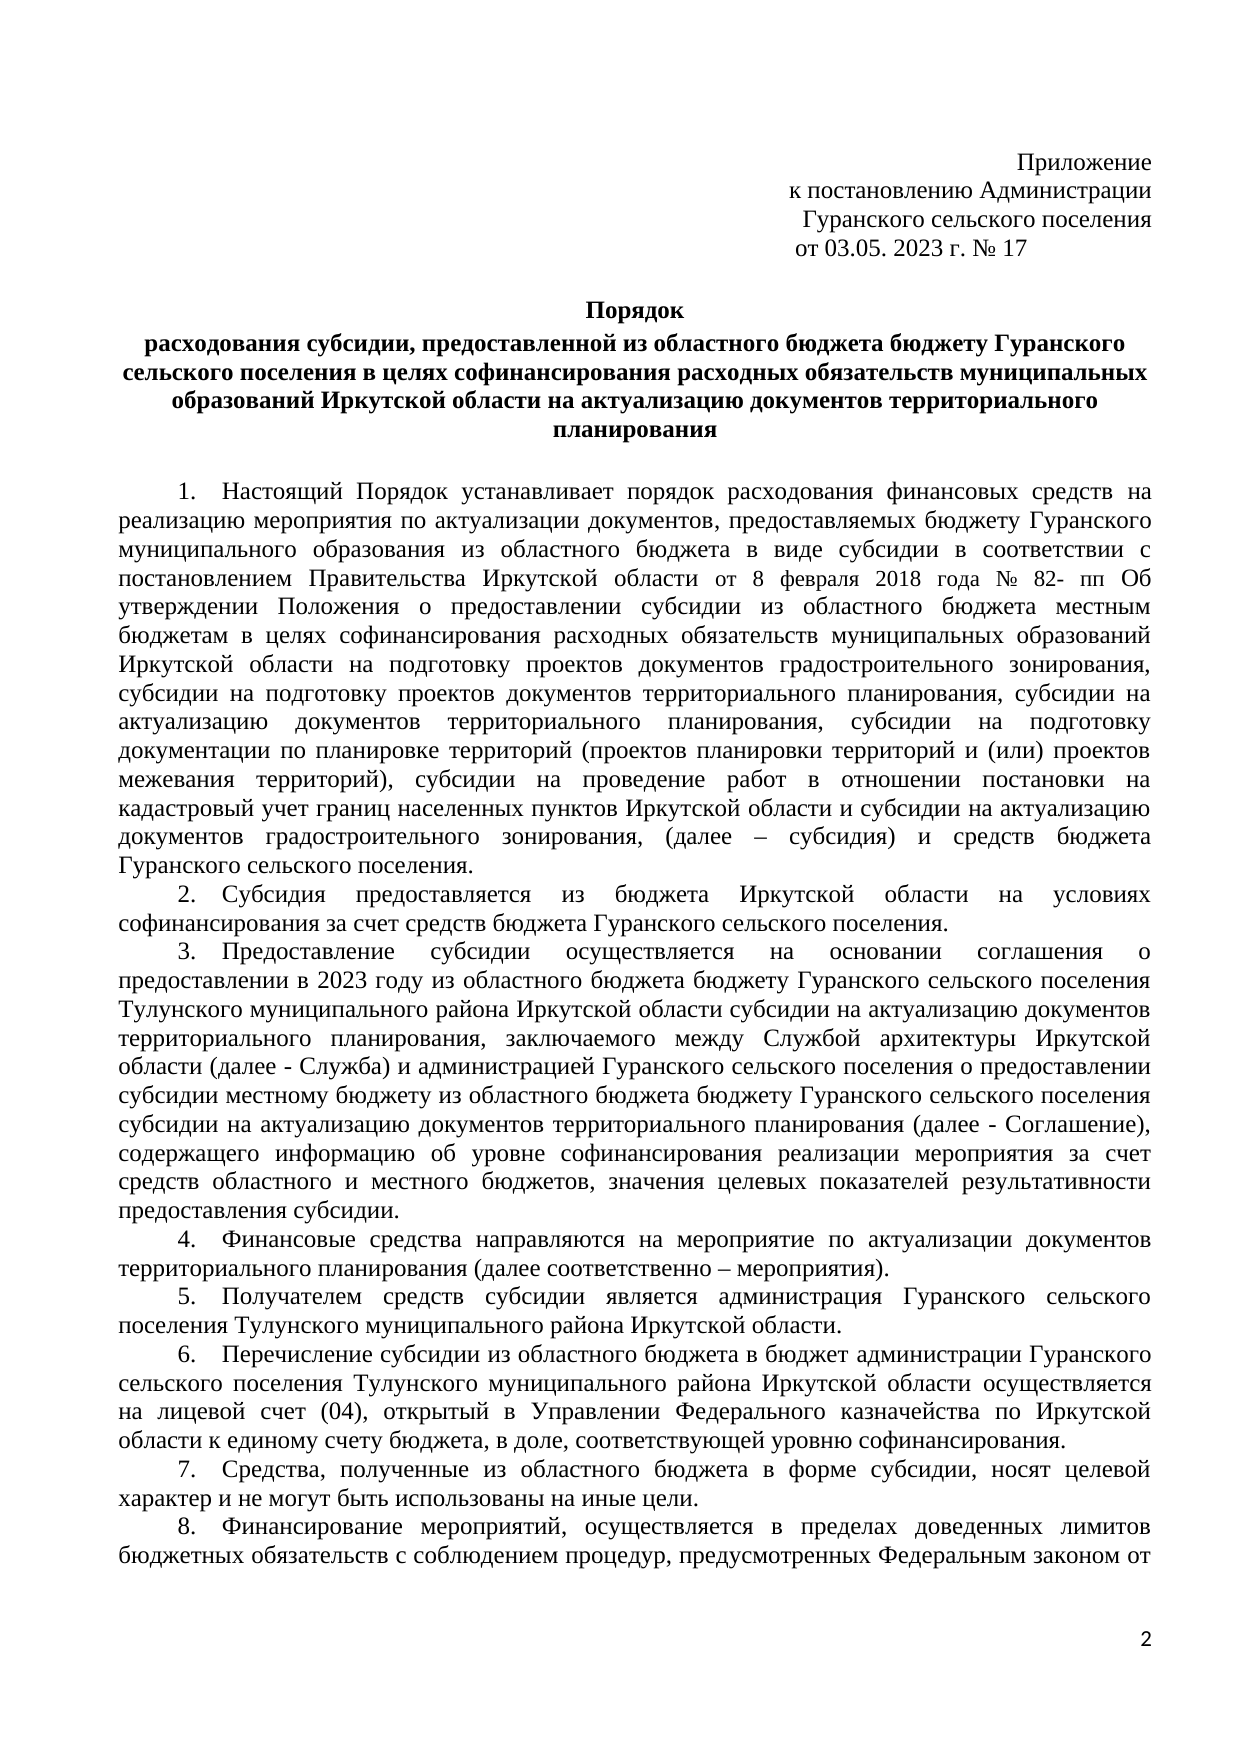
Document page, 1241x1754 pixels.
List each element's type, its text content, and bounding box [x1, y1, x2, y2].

list Настоящий Порядок устанавливает порядок расходования финансовых средств на реализацию мероприятия по актуализации документов, предоставляемых бюджету Гуранского муниципального образования из областного бюджета в виде субсидии в соответствии с постановлением Правительства Иркутской области от 8 февраля 2018 года № 82- пп Об утверждении Положения о предоставлении субсидии из областного бюджета местным бюджетам в целях софинансирования расходных обязательств муниципальных образований Иркутской области на подготовку проектов документов градостроительного зонирования, субсидии на подготовку проектов документов территориального планирования, субсидии на актуализацию документов территориального планирования, субсидии на подготовку документации по планировке территорий (проектов планировки территорий и (или) проектов межевания территорий), субсидии на проведение работ в отношении постановки на кадастровый учет границ населенных пунктов Иркутской области и субсидии на актуализацию документов градостроительного зонирования, (далее – субсидия) и средств бюджета Гуранского сельского поселения. [118, 476, 1152, 879]
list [118, 1511, 1152, 1569]
text Порядок [118, 295, 1152, 324]
subtitle Приложение [118, 147, 1152, 176]
list Перечисление субсидии из областного бюджета в бюджет администрации Гуранского сельского поселения Тулунского муниципального района Иркутской области осуществляется на лицевой счет (04), открытый в Управлении Федерального казначейства по Иркутской области к единому счету бюджета, в доле, соответствующей уровню софинансирования. [118, 1339, 1152, 1454]
list Субсидия предоставляется из бюджета Иркутской области на условиях софинансирования за счет средств бюджета Гуранского сельского поселения. [118, 879, 1152, 936]
list Финансовые средства направляются на мероприятие по актуализации документов территориального планирования (далее соответственно – мероприятия). [118, 1224, 1152, 1281]
text Гуранского сельского поселения [118, 204, 1152, 233]
text расходования субсидии, предоставленной из областного бюджета бюджету Гуранского сельского поселения в целях софинансирования расходных обязательств муниципальных образований Иркутской области на актуализацию документов территориального планирования [118, 328, 1152, 443]
text к постановлению Администрации [118, 176, 1152, 204]
text от 03.05. 2023 г. № 17 [118, 233, 1152, 262]
list Средства, полученные из областного бюджета в форме субсидии, носят целевой характер и не могут быть использованы на иные цели. [118, 1454, 1152, 1511]
list Предоставление субсидии осуществляется на основании соглашения о предоставлении в 2023 году из областного бюджета бюджету Гуранского сельского поселения Тулунского муниципального района Иркутской области субсидии на актуализацию документов территориального планирования, заключаемого между Службой архитектуры Иркутской области (далее - Служба) и администрацией Гуранского сельского поселения о предоставлении субсидии местному бюджету из областного бюджета бюджету Гуранского сельского поселения субсидии на актуализацию документов территориального планирования (далее - Соглашение), содержащего информацию об уровне софинансирования реализации мероприятия за счет средств областного и местного бюджетов, значения целевых показателей результативности предоставления субсидии. [118, 936, 1152, 1224]
list Получателем средств субсидии является администрация Гуранского сельского поселения Тулунского муниципального района Иркутской области. [118, 1281, 1152, 1339]
